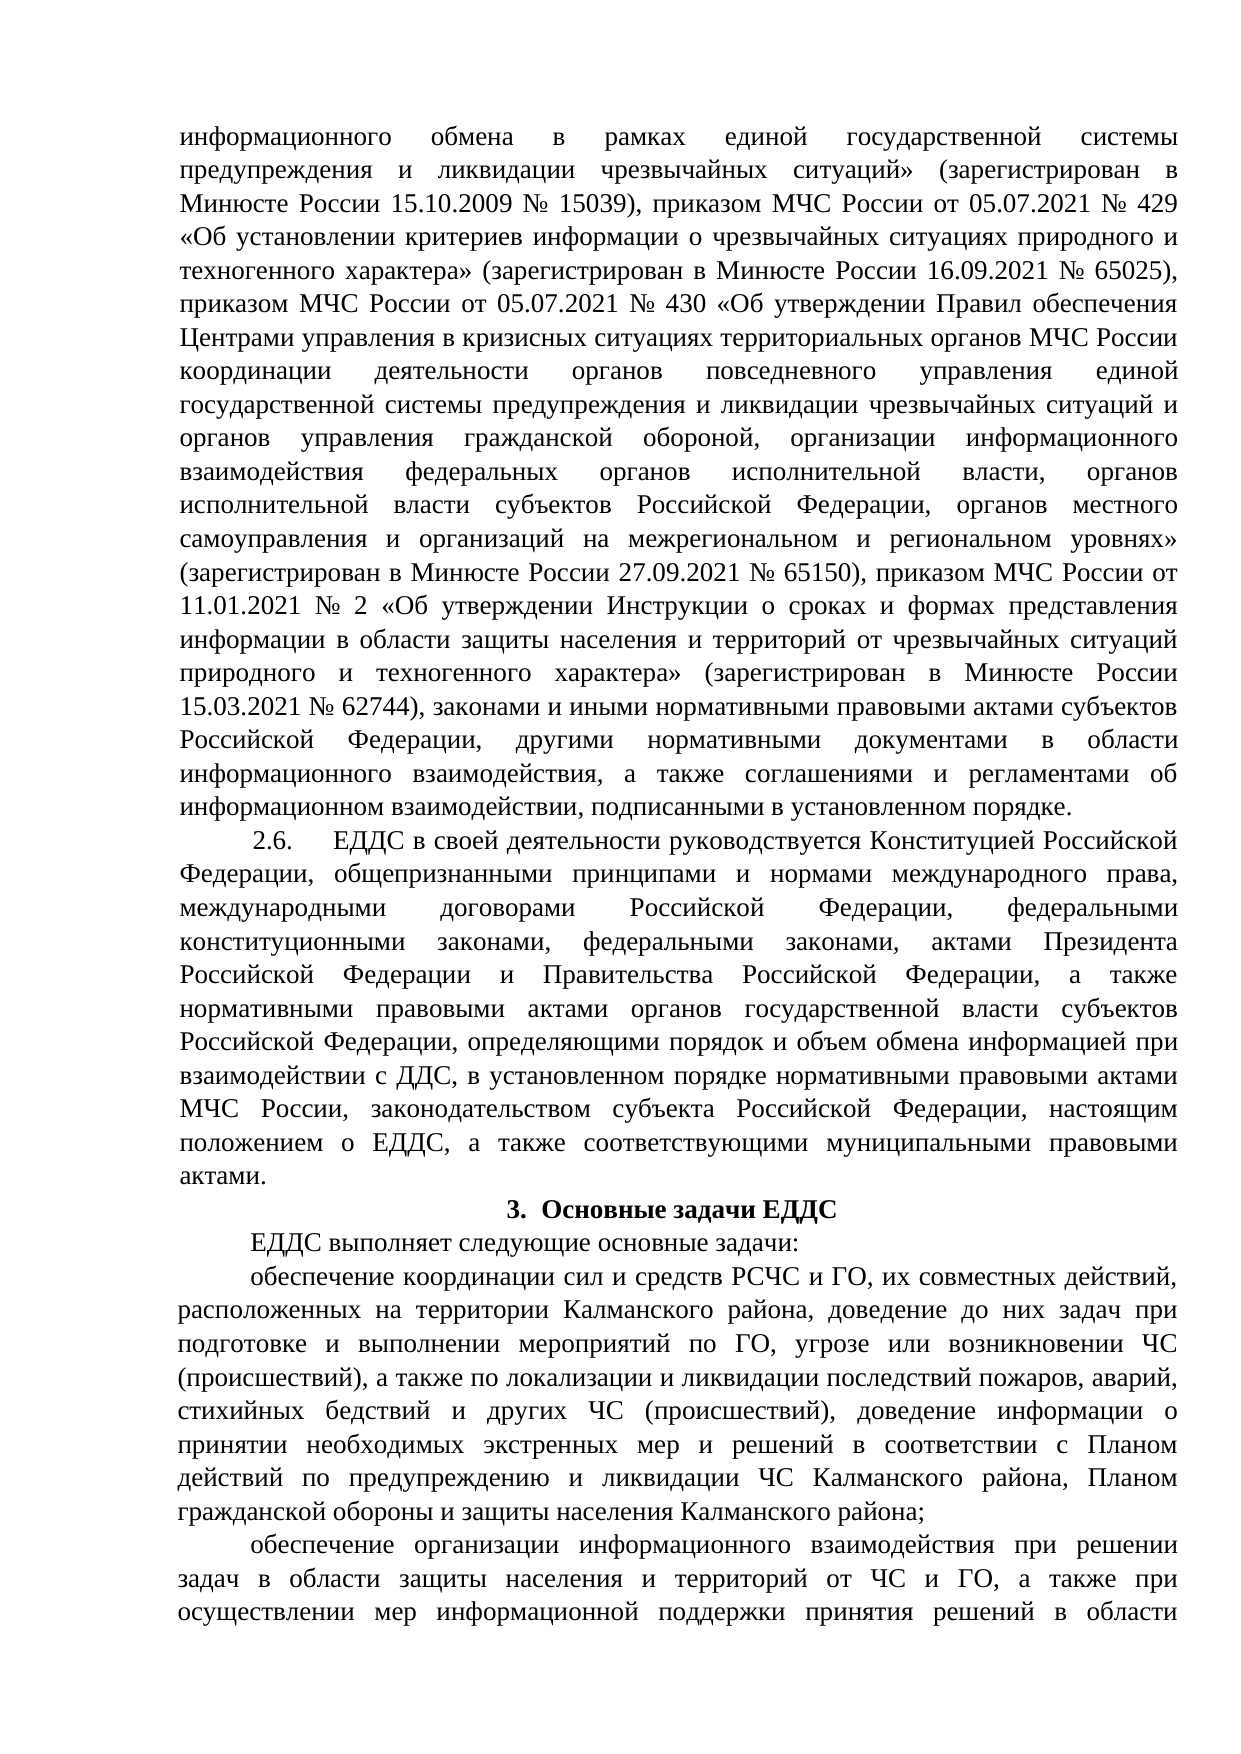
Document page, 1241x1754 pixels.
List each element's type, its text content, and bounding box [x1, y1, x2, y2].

list ЕДДС в своей деятельности руководствуется Конституцией Российской Федерации, общепризнанными принципами и нормами международного права, международными договорами Российской Федерации, федеральными конституционными законами, федеральными законами, актами Президента Российской Федерации и Правительства Российской Федерации, а также нормативными правовыми актами органов государственной власти субъектов Российской Федерации, определяющими порядок и объем обмена информацией при взаимодействии с ДДС, в установленном порядке нормативными правовыми актами МЧС России, законодательством субъекта Российской Федерации, настоящим положением о ЕДДС, а также соответствующими муниципальными правовыми актами. [179, 822, 1179, 1191]
text ЕДДС выполняет следующие основные задачи: [177, 1225, 1181, 1258]
list Основные задачи ЕДДС [506, 1191, 1181, 1225]
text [177, 1527, 1179, 1627]
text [179, 118, 1179, 822]
text обеспечение координации сил и средств РСЧС и ГО, их совместных действий, расположенных на территории Калманского района, доведение до них задач при подготовке и выполнении мероприятий по ГО, угрозе или возникновении ЧС (происшествий), а также по локализации и ликвидации последствий пожаров, аварий, стихийных бедствий и других ЧС (происшествий), доведение информации о принятии необходимых экстренных мер и решений в соответствии с Планом действий по предупреждению и ликвидации ЧС Калманского района, Планом гражданской обороны и защиты населения Калманского района; [177, 1258, 1179, 1527]
